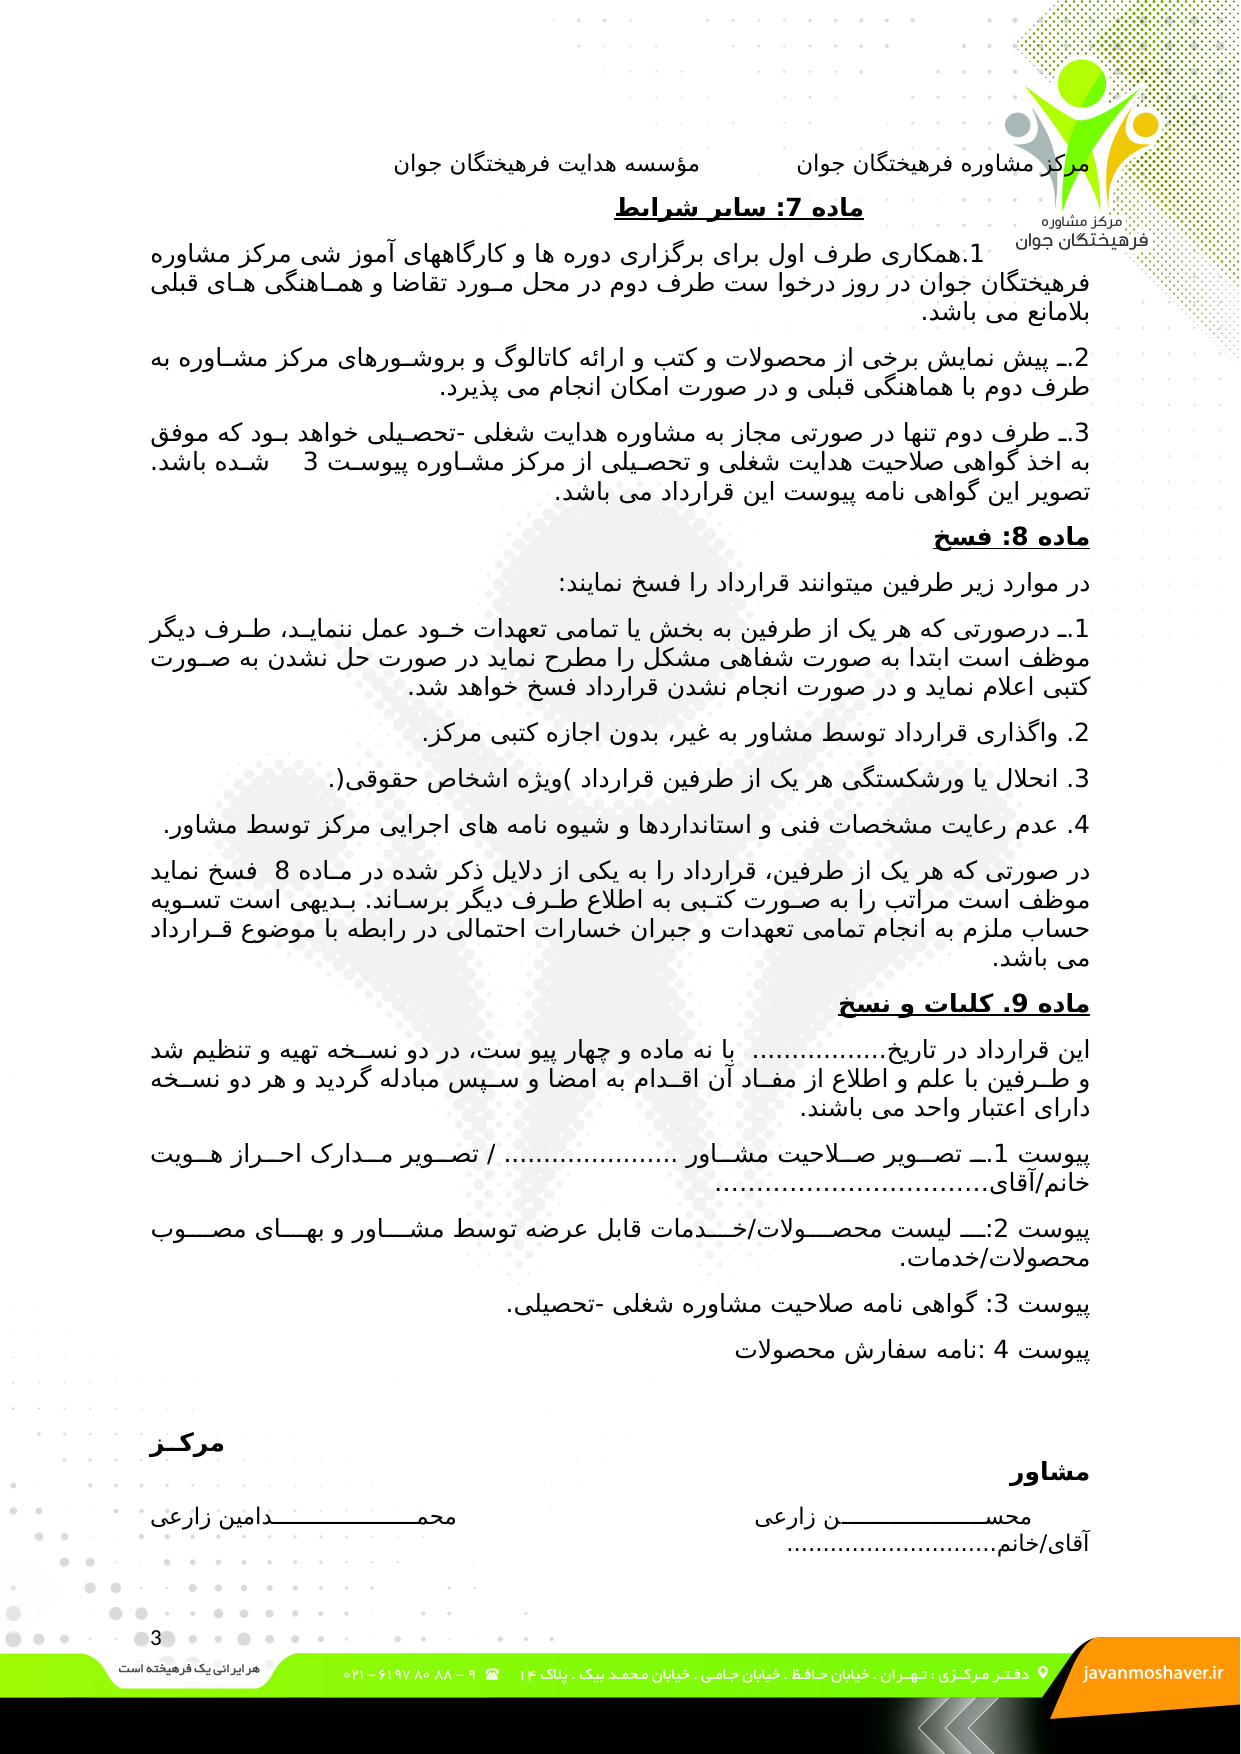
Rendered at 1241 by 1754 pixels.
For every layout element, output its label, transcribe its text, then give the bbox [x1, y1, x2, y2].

text 2. واگذاری قرارداد توسط مشاور به غیر، بدون اجازه کتبی مرکز. [150, 718, 1090, 747]
text این قرارداد در تاریخ................. با نه ماده و چهار پیو ست، در دو نسخه تهیه و تنظیم شد و طرفین با علم و اطلاع از مفاد آن اقدام به امضا و سپس مبادله گردید و هر دو نسخه دارای اعتبار واحد می باشند. [150, 1035, 1090, 1122]
text در صورتی که هر یک از طرفین، قرارداد را به یكی از دلایل ذکر شده در ماده 8 فسخ نماید موظف است مراتب را به صورت کتبی به اطلاع طرف دیگر برساند. بدیهی است تسویه حساب ملزم به انجام تمامی تعهدات و جبران خسارات احتمالی در رابطه با موضوع قرارداد می باشد. [150, 856, 1090, 972]
text 4. عدم رعایت مشخصات فنی و استانداردها و شیوه نامه های اجرایی مرکز توسط مشاور. [150, 810, 1090, 839]
text پیوست 4 :نامه سفارش محصولات [150, 1335, 1090, 1364]
text پیوست 2: لیست محصولات/خدمات قابل عرضه توسط مشاور و بهای مصوب محصولات/خدمات. [150, 1214, 1090, 1272]
text ماده 9. کلیات و نسخ [150, 989, 1090, 1018]
text 1.همكاری طرف اول برای برگزاری دوره ها و کارگاههای آموز شی مرکز مشاوره فرهیختگان جوان در روز درخوا ست طرف دوم در محل مورد تقاضا و هماهنگی های قبلی بلامانع می باشد. [150, 239, 1090, 327]
text مرکز مشاور [150, 1428, 1090, 1486]
text 1. درصورتی که هر یک از طرفین به بخش یا تمامی تعهدات خود عمل ننماید، طرف دیگر موظف است ابتدا به صورت شفاهی مشكل را مطرح نماید در صورت حل نشدن به صورت کتبی اعلام نماید و در صورت انجام نشدن قرارداد فسخ خواهد شد. [150, 614, 1090, 702]
text در موارد زیر طرفین میتوانند قرارداد را فسخ نمایند: [150, 568, 1090, 597]
text ماده 7: سایر شرایط [150, 193, 1090, 222]
text مرکز مشاوره فرهیختگان جوان مؤسسه هدایت فرهیختگان جوان [150, 150, 1090, 177]
text 3. انحلال یا ورشكستگی هر یک از طرفین قرارداد )ویژه اشخاص حقوقی(. [150, 764, 1090, 793]
text 3. طرف دوم تنها در صورتی مجاز به مشاوره هدایت شغلی -تحصیلی خواهد بود که موفق به اخذ گواهی صلاحیت هدایت شغلی و تحصیلی از مرکز مشاوره پیوست 3 شده باشد. تصویر این گواهی نامه پیوست این قرارداد می باشد. [150, 418, 1090, 506]
text 2. پیش نمایش برخی از محصولات و کتب و ارائه کاتالوگ و بروشورهای مرکز مشاوره به طرف دوم با هماهنگی قبلی و در صورت امكان انجام می پذیرد. [150, 343, 1090, 402]
text محسن زارعی محمدامین زارعی آقای/خانم............................. [150, 1503, 1090, 1556]
picture [0, 0, 1241, 1754]
text پیوست 3: گواهی نامه صلاحیت مشاوره شغلی -تحصیلی. [150, 1289, 1090, 1318]
text پیوست 1. تصویر صلاحیت مشاور ...................... / تصویر مدارک احراز هویت خانم/آقای…………………………… [150, 1139, 1090, 1197]
text ماده 8: فسخ [150, 522, 1090, 552]
